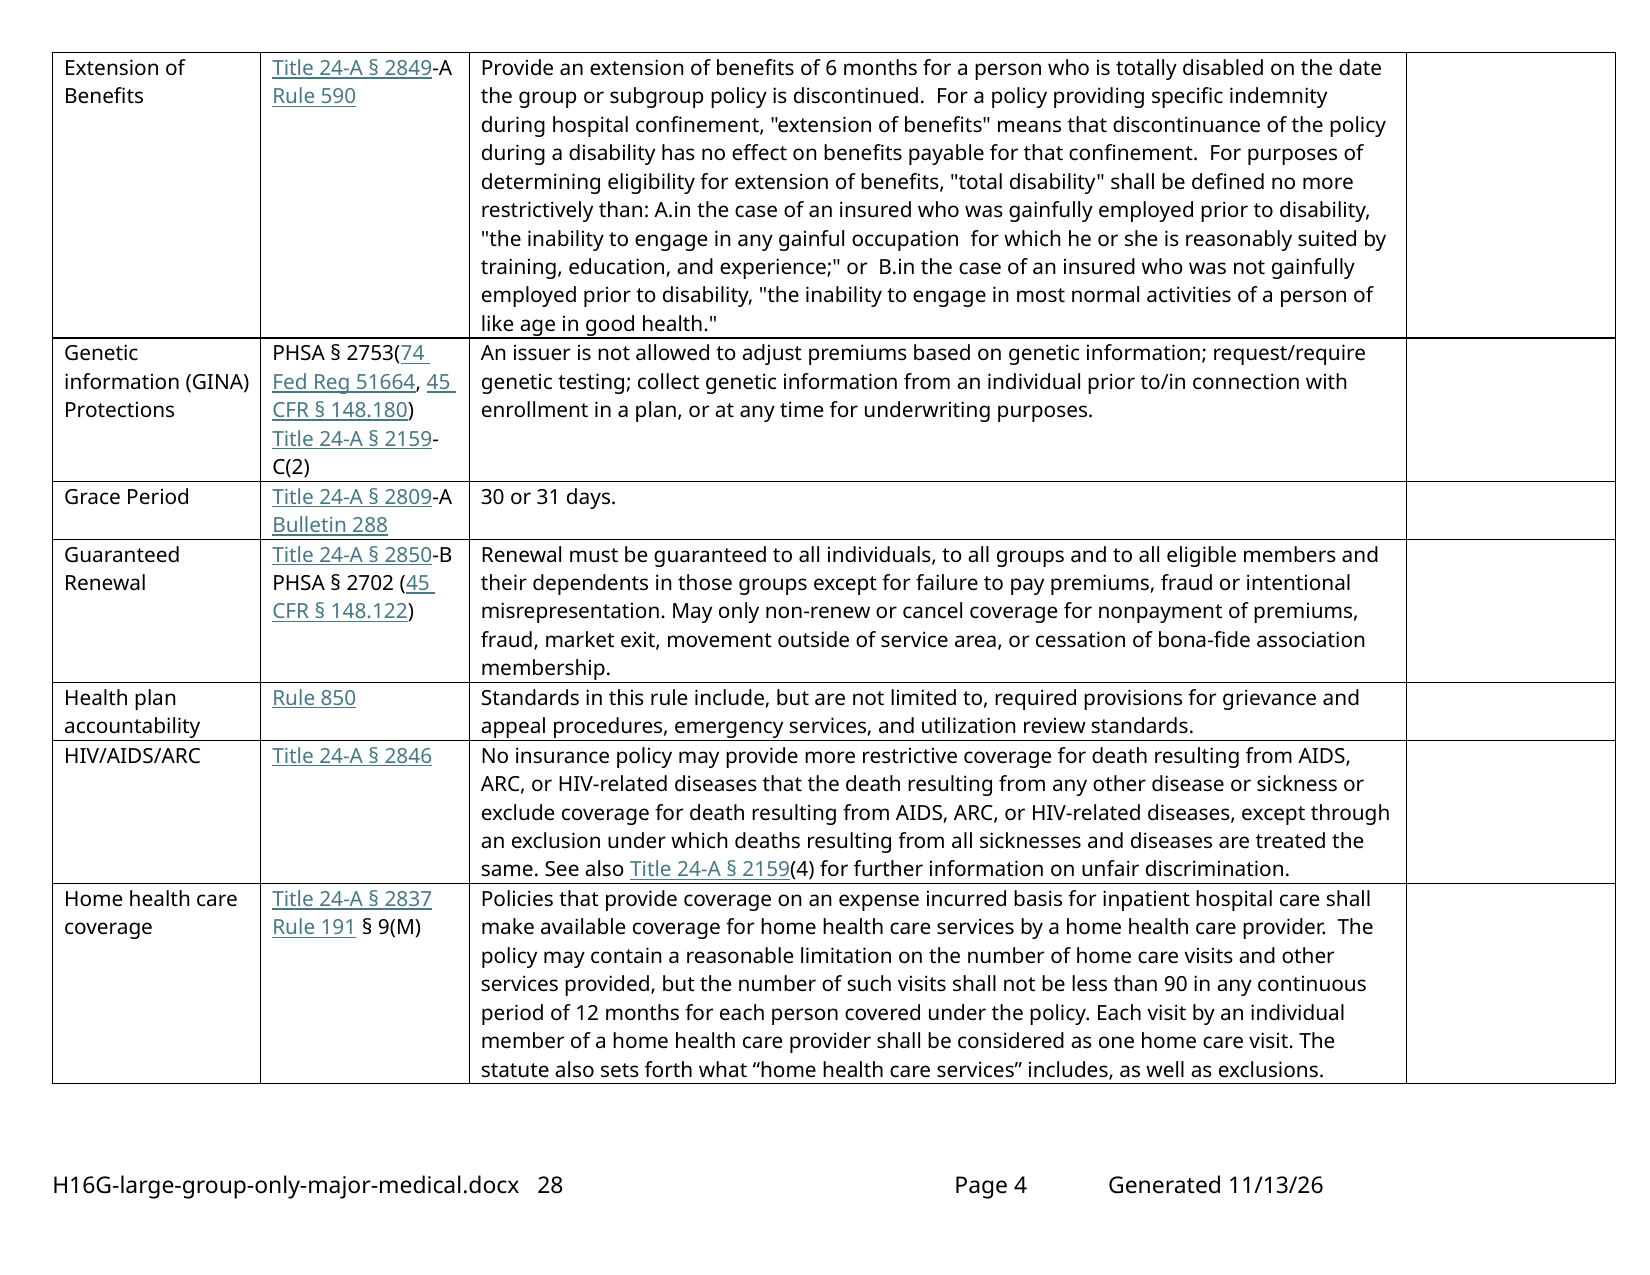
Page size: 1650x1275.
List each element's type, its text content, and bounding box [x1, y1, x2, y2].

table_cell Title 24-A § 2846 [261, 741, 469, 883]
table_cell Title 24-A § 2837 Rule 191 § 9(M) [261, 884, 469, 1083]
table_cell Genetic information (GINA) Protections [53, 339, 260, 481]
table_cell Rule 850 [261, 683, 469, 740]
table_cell Renewal must be guaranteed to all individuals, to all groups and to all eligible members and their dependents in those groups except for failure to pay premiums, fraud or intentional misrepresentation. May only non-renew or cancel coverage for nonpayment of premiums, fraud, market exit, movement outside of service area, or cessation of bona-fide association membership. [470, 540, 1406, 682]
table_cell Policies that provide coverage on an expense incurred basis for inpatient hospital care shall make available coverage for home health care services by a home health care provider. The policy may contain a reasonable limitation on the number of home care visits and other services provided, but the number of such visits shall not be less than 90 in any continuous period of 12 months for each person covered under the policy. Each visit by an individual member of a home health care provider shall be considered as one home care visit. The statute also sets forth what “home health care services” includes, as well as exclusions. [470, 884, 1406, 1083]
table_cell An issuer is not allowed to adjust premiums based on genetic information; request/require genetic testing; collect genetic information from an individual prior to/in connection with enrollment in a plan, or at any time for underwriting purposes. [470, 339, 1406, 481]
table_cell [1407, 482, 1615, 539]
table_cell PHSA § 2753(74 Fed Reg 51664, 45 CFR § 148.180) Title 24-A § 2159-C(2) [261, 339, 469, 481]
table_cell HIV/AIDS/ARC [53, 741, 260, 883]
table_cell Provide an extension of benefits of 6 months for a person who is totally disabled on the date the group or subgroup policy is discontinued. For a policy providing specific indemnity during hospital confinement, "extension of benefits" means that discontinuance of the policy during a disability has no effect on benefits payable for that confinement. For purposes of determining eligibility for extension of benefits, "total disability" shall be defined no more restrictively than: A.in the case of an insured who was gainfully employed prior to disability, "the inability to engage in any gainful occupation for which he or she is reasonably suited by training, education, and experience;" or B.in the case of an insured who was not gainfully employed prior to disability, "the inability to engage in most normal activities of a person of like age in good health." [470, 53, 1406, 337]
table_cell No insurance policy may provide more restrictive coverage for death resulting from AIDS, ARC, or HIV-related diseases that the death resulting from any other disease or sickness or exclude coverage for death resulting from AIDS, ARC, or HIV-related diseases, except through an exclusion under which deaths resulting from all sicknesses and diseases are treated the same. See also Title 24-A § 2159(4) for further information on unfair discrimination. [470, 741, 1406, 883]
table_cell Title 24-A § 2849-A Rule 590 [261, 53, 469, 337]
table_cell Title 24-A § 2809-A Bulletin 288 [261, 482, 469, 539]
table_cell Home health care coverage [53, 884, 260, 1083]
table_cell Standards in this rule include, but are not limited to, required provisions for grievance and appeal procedures, emergency services, and utilization review standards. [470, 683, 1406, 740]
table_cell Health plan accountability [53, 683, 260, 740]
table_cell Extension of Benefits [53, 53, 260, 337]
table_cell [1407, 683, 1615, 740]
table_cell Grace Period [53, 482, 260, 539]
table_cell [1407, 540, 1615, 682]
table_cell 30 or 31 days. [470, 482, 1406, 539]
table_cell [1407, 339, 1615, 481]
table_cell Title 24-A § 2850-B PHSA § 2702 (45 CFR § 148.122) [261, 540, 469, 682]
table_cell Guaranteed Renewal [53, 540, 260, 682]
table_cell [1407, 884, 1615, 1083]
table_cell [1407, 741, 1615, 883]
table_cell [1407, 53, 1615, 337]
